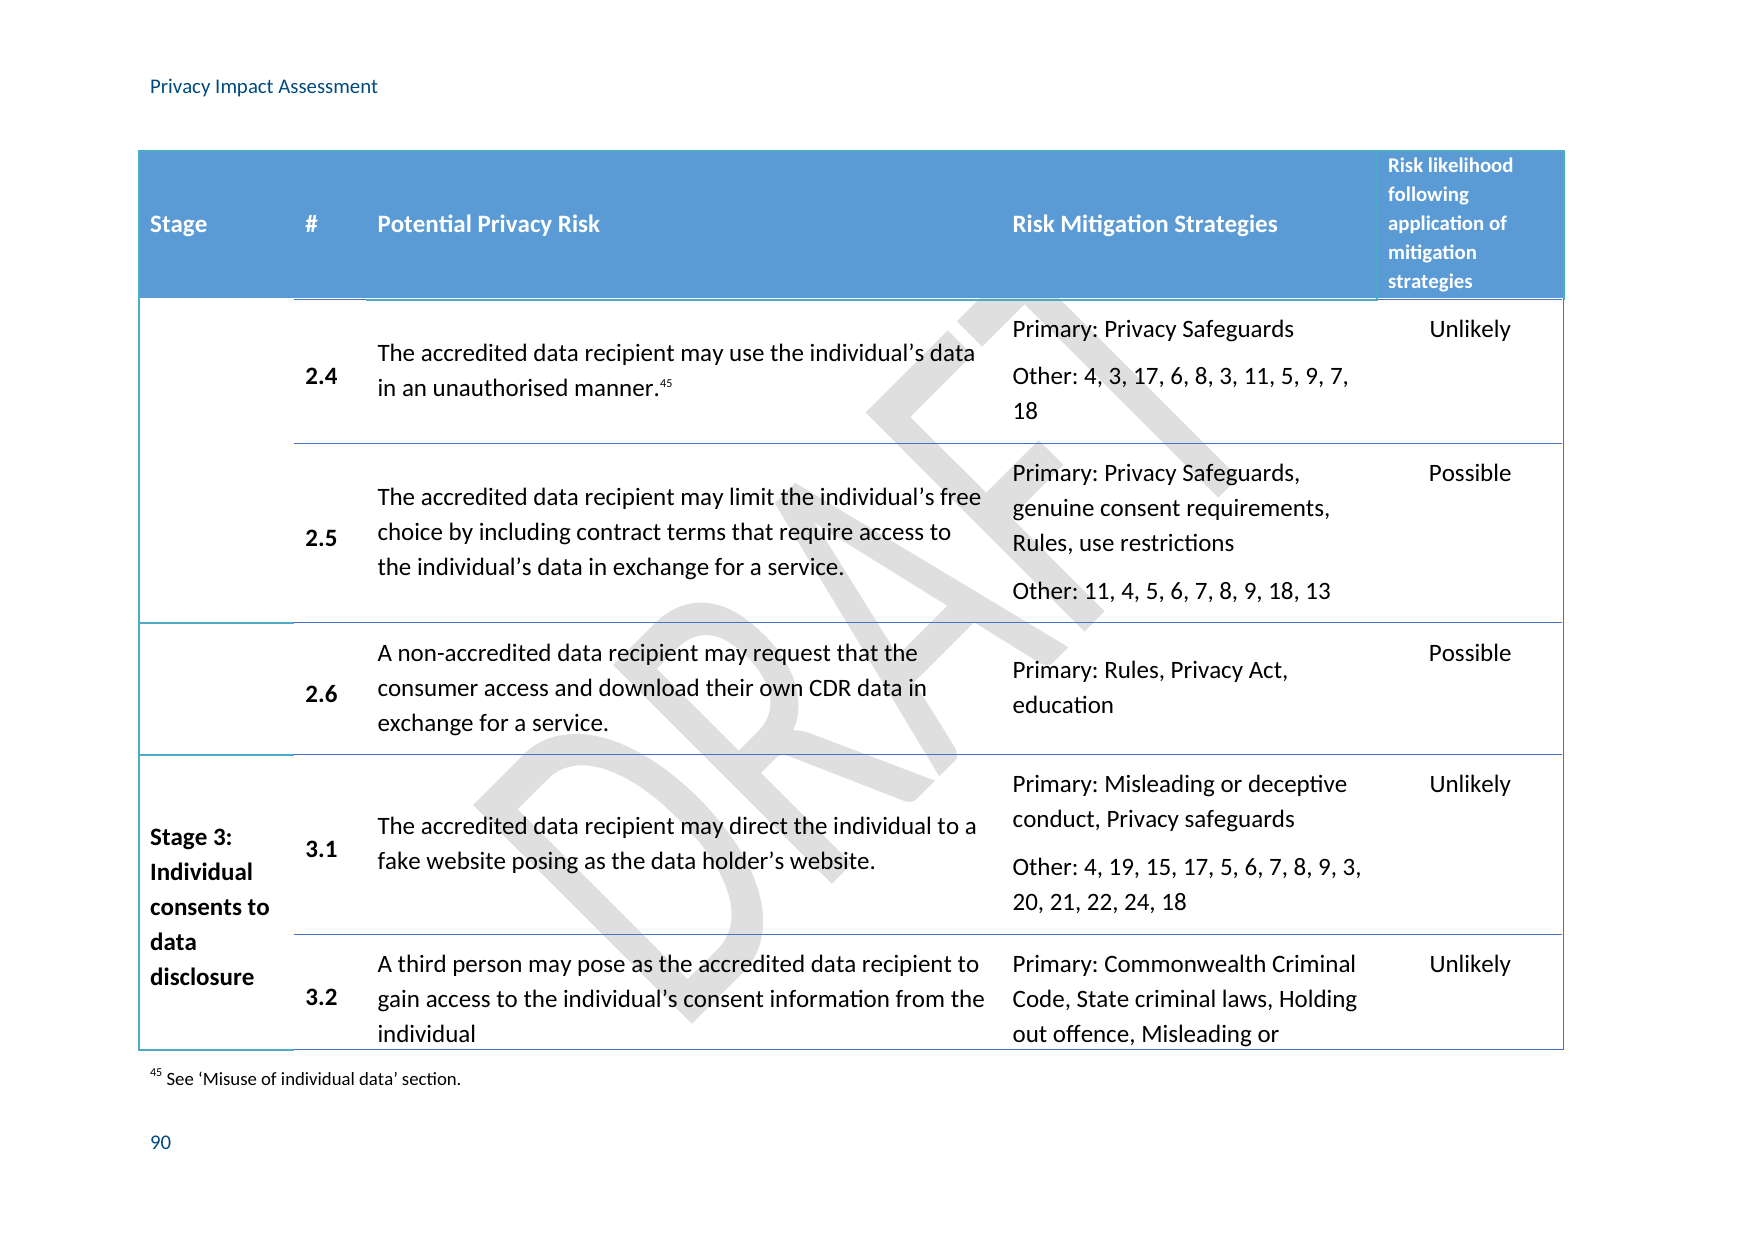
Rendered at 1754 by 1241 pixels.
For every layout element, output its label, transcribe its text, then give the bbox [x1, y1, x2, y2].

table_cell Primary: Rules, Privacy Act, education [1001, 623, 1377, 754]
table_header Potential Privacy Risk [366, 152, 1001, 298]
table_cell Possible [1377, 622, 1563, 754]
table_cell The accredited data recipient may use the individual’s data in an unauthorised manner. [366, 301, 1001, 443]
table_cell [1001, 935, 1377, 1048]
table_cell Unlikely [1377, 299, 1563, 443]
table_cell 3.1 [294, 755, 366, 933]
table_cell Possible [1377, 443, 1563, 622]
table_cell Primary: Misleading or deceptive conduct, Privacy safeguards Other: 4, 19, 15, 17, 5, 6, 7, 8, 9, 3, 20, 21, 22, 24, 18 [1001, 755, 1377, 933]
table_header Risk Mitigation Strategies [1001, 152, 1376, 298]
table_cell 2.6 [294, 623, 366, 754]
table_cell The accredited data recipient may direct the individual to a fake website posing as the data holder’s website. [366, 755, 1001, 933]
table_header Stage [140, 152, 294, 298]
table_cell Primary: Privacy Safeguards Other: 4, 3, 17, 6, 8, 3, 11, 5, 9, 7, 18 [1001, 301, 1377, 443]
table_cell The accredited data recipient may limit the individual’s free choice by including contract terms that require access to the individual’s data in exchange for a service. [366, 444, 1001, 622]
table_cell 2.5 [294, 444, 366, 622]
table_cell 2.4 [294, 300, 366, 443]
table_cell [366, 935, 1001, 1048]
table_header Risk likelihood following application of mitigation strategies [1378, 152, 1563, 298]
table_header # [294, 152, 366, 298]
table_cell [140, 624, 294, 754]
table_cell 3.2 [294, 935, 366, 1048]
table_cell Stage 3: Individual consents to data disclosure [140, 756, 294, 1048]
table_cell Primary: Privacy Safeguards, genuine consent requirements, Rules, use restrictions Other: 11, 4, 5, 6, 7, 8, 9, 18, 13 [1001, 444, 1377, 622]
table_cell Unlikely [1377, 754, 1563, 933]
table_cell A non-accredited data recipient may request that the consumer access and download their own CDR data in exchange for a service. [366, 623, 1001, 754]
table_cell Unlikely [1377, 934, 1563, 1048]
